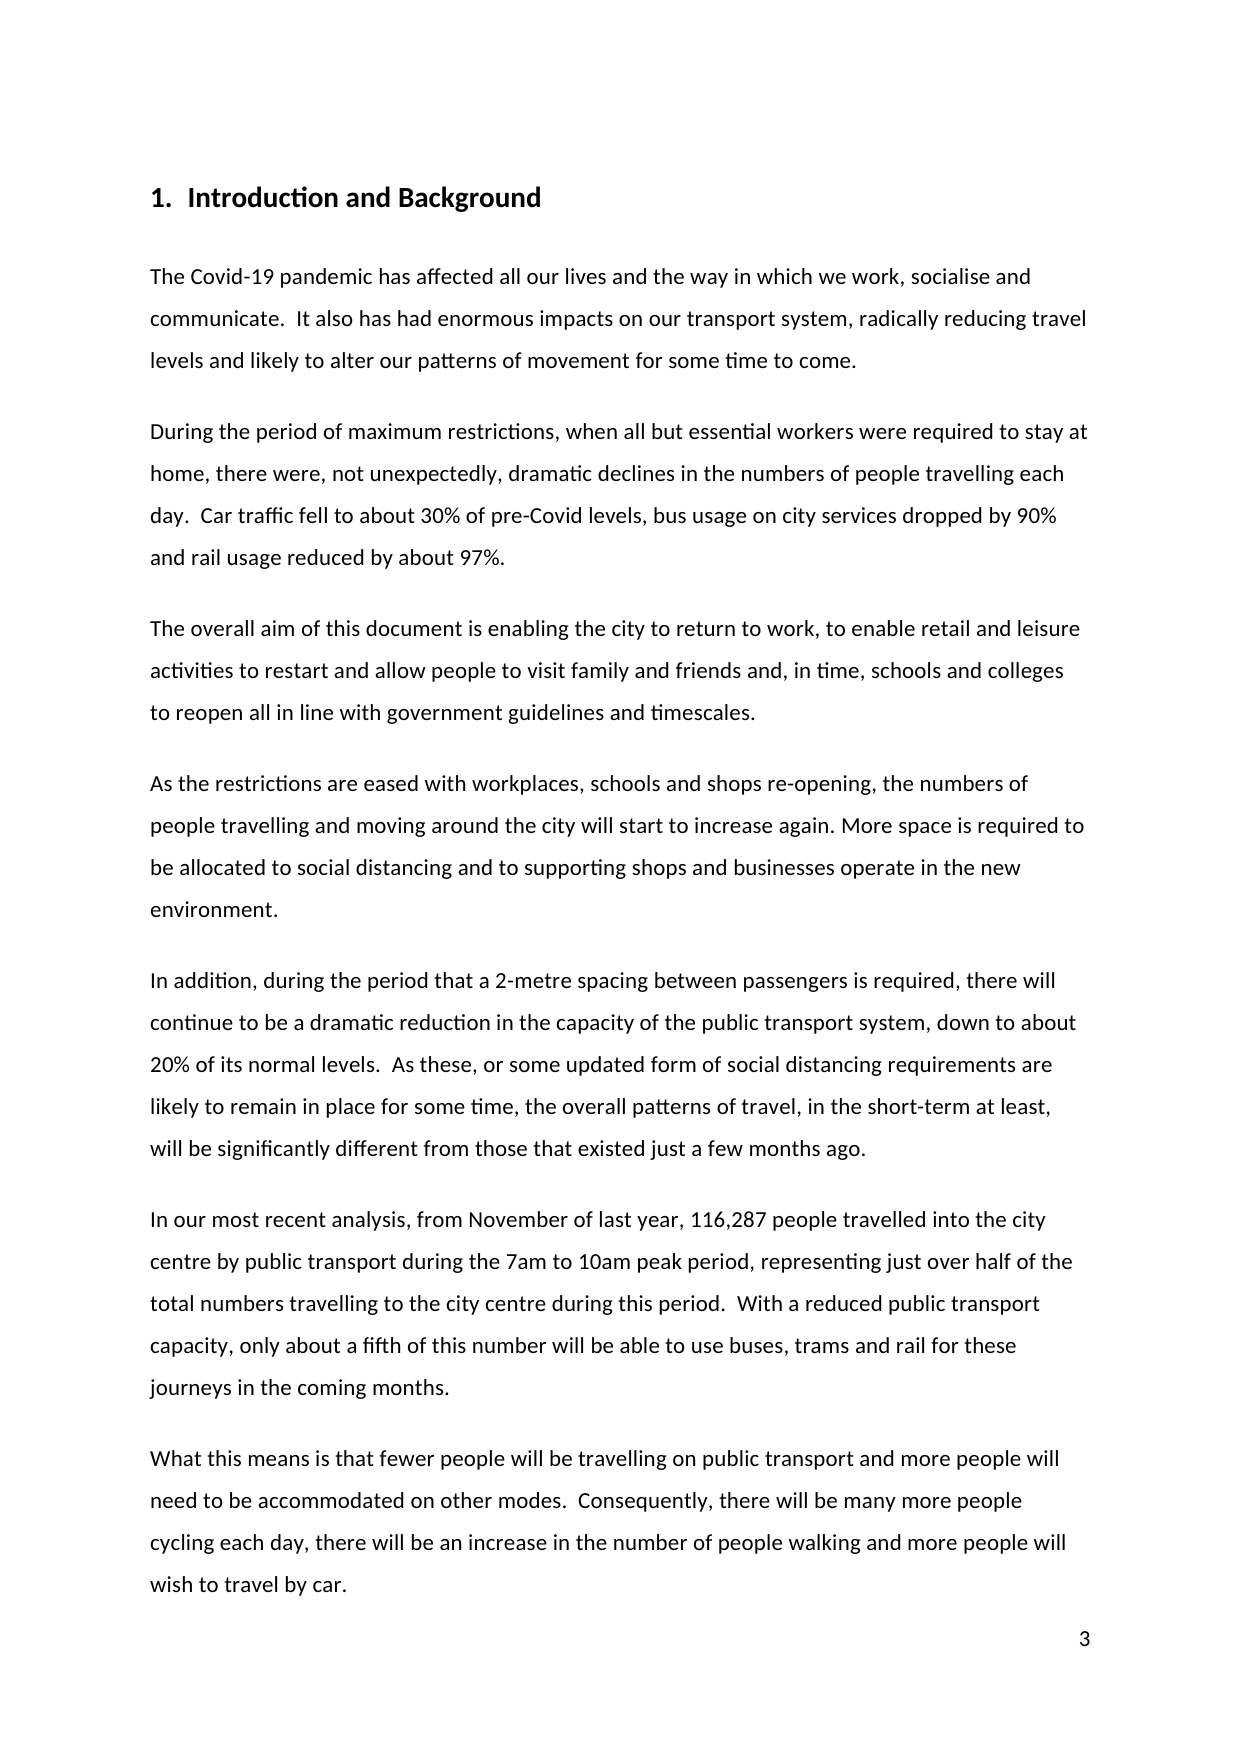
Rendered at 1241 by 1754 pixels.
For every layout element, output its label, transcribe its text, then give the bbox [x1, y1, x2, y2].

text In addition, during the period that a 2-metre spacing between passengers is required, there will continue to be a dramatic reduction in the capacity of the public transport system, down to about 20% of its normal levels. As these, or some updated form of social distancing requirements are likely to remain in place for some time, the overall patterns of travel, in the short-term at least, will be significantly different from those that existed just a few months ago. [150, 966, 1090, 1162]
text As the restrictions are eased with workplaces, schools and shops re-opening, the numbers of people travelling and moving around the city will start to increase again. More space is required to be allocated to social distancing and to supporting shops and businesses operate in the new environment. [150, 769, 1090, 923]
text What this means is that fewer people will be travelling on public transport and more people will need to be accommodated on other modes. Consequently, there will be many more people cycling each day, there will be an increase in the number of people walking and more people will wish to travel by car. [150, 1444, 1090, 1598]
text During the period of maximum restrictions, when all but essential workers were required to stay at home, there were, not unexpectedly, dramatic declines in the numbers of people travelling each day. Car traffic fell to about 30% of pre-Covid levels, bus usage on city services dropped by 90% and rail usage reduced by about 97%. [150, 417, 1090, 571]
text The overall aim of this document is enabling the city to return to work, to enable retail and leisure activities to restart and allow people to visit family and friends and, in time, schools and colleges to reopen all in line with government guidelines and timescales. [150, 614, 1090, 726]
subtitle Introduction and Background [150, 179, 1090, 215]
text In our most recent analysis, from November of last year, 116,287 people travelled into the city centre by public transport during the 7am to 10am peak period, representing just over half of the total numbers travelling to the city centre during this period. With a reduced public transport capacity, only about a fifth of this number will be able to use buses, trams and rail for these journeys in the coming months. [150, 1205, 1090, 1401]
text The Covid-19 pandemic has affected all our lives and the way in which we work, socialise and communicate. It also has had enormous impacts on our transport system, radically reducing travel levels and likely to alter our patterns of movement for some time to come. [150, 262, 1090, 374]
